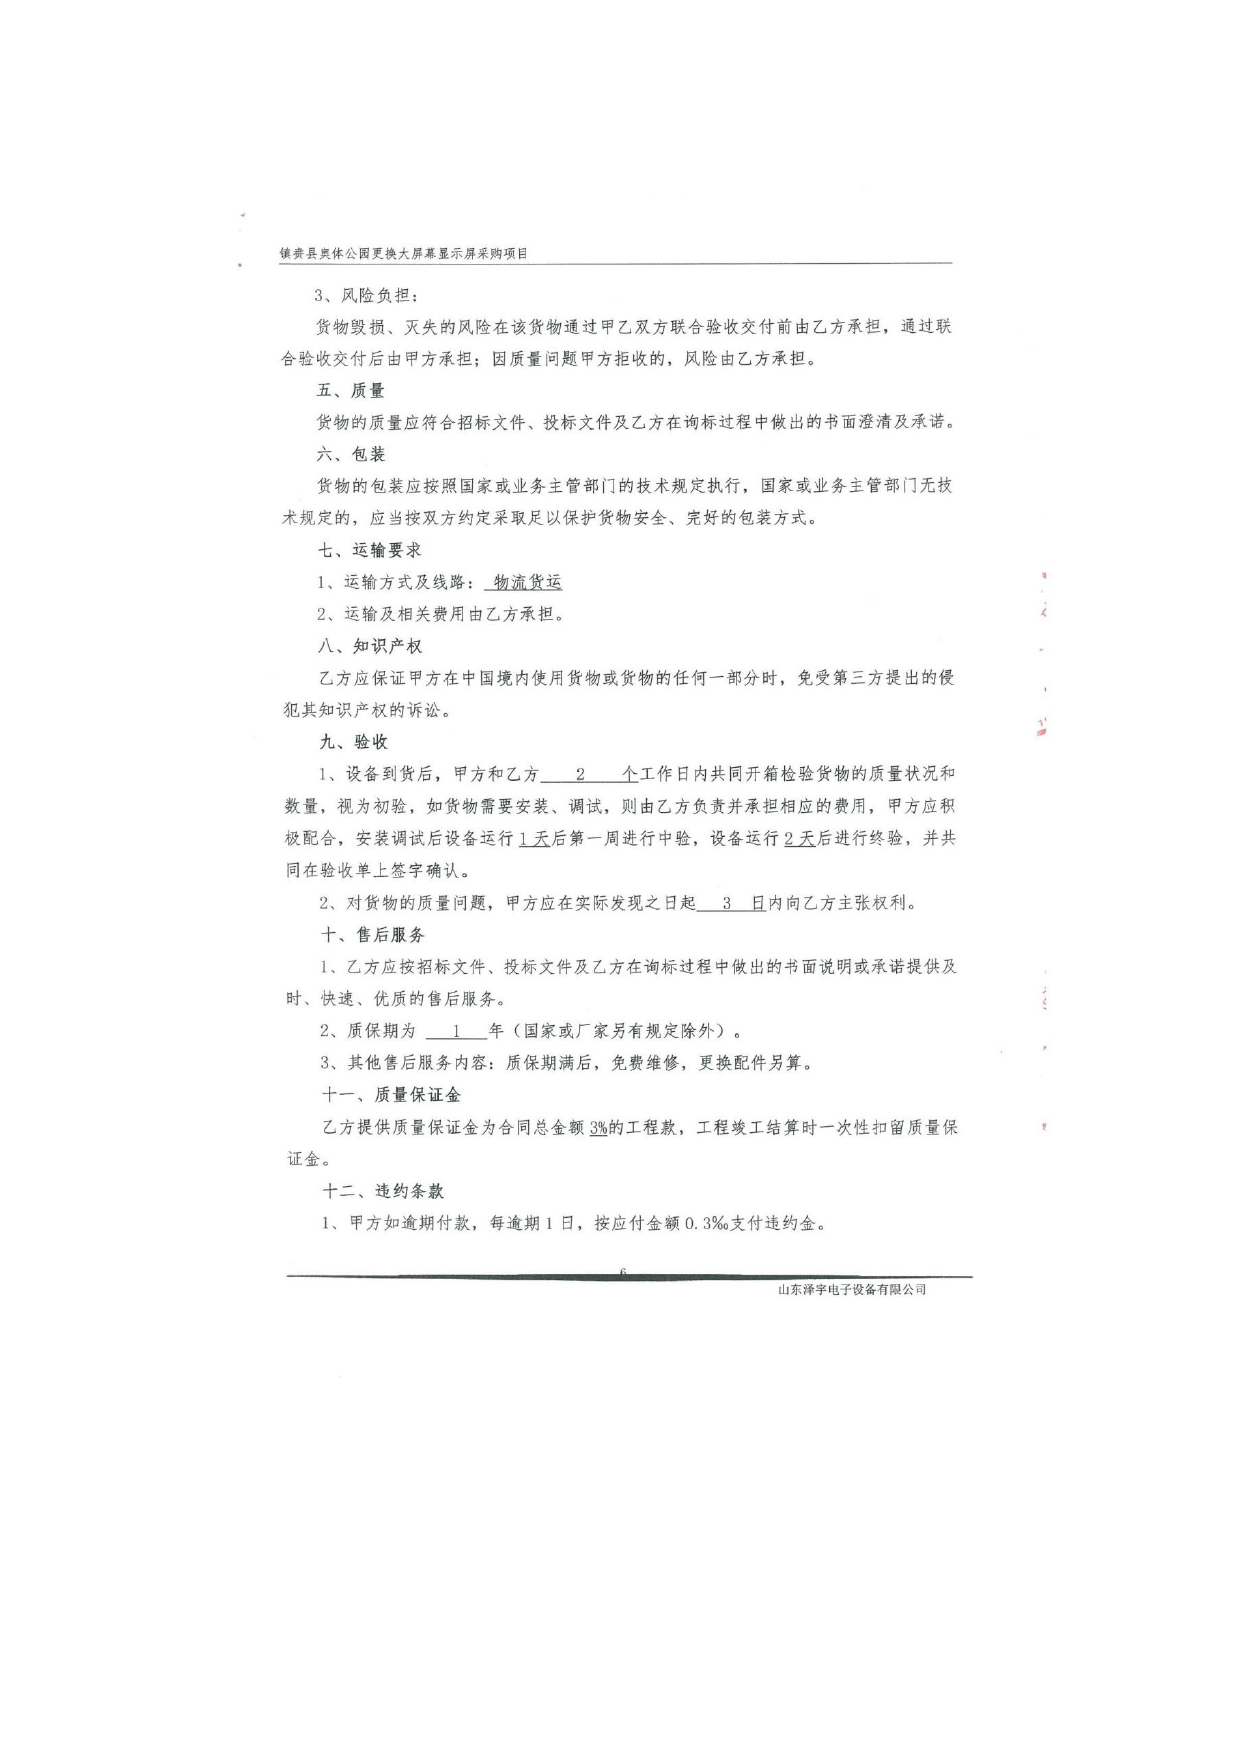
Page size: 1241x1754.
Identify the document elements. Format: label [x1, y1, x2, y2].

picture [187, 162, 1053, 1386]
